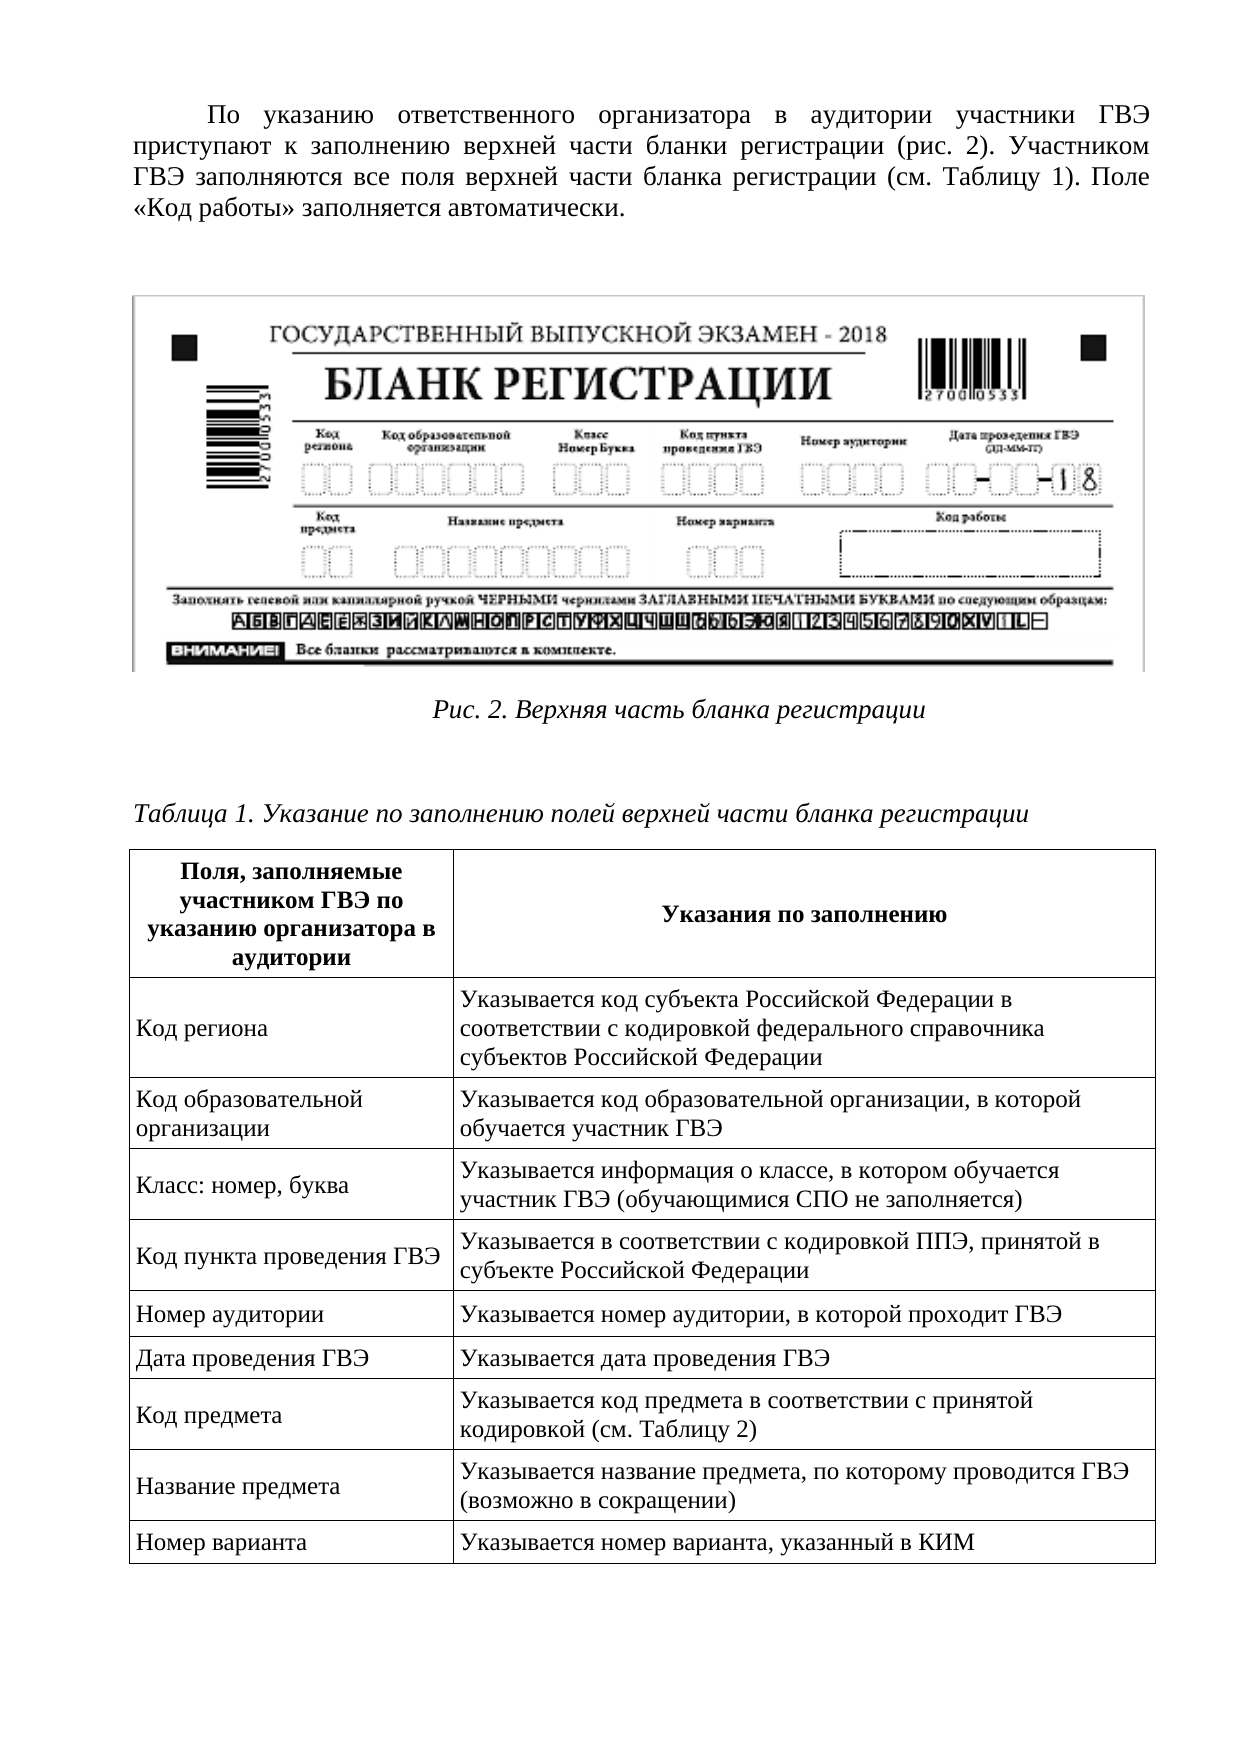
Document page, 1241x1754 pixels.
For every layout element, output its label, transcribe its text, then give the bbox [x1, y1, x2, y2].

table_cell Указывается дата проведения ГВЭ [454, 1337, 1155, 1378]
table_cell Указывается название предмета, по которому проводится ГВЭ (возможно в сокращении) [454, 1450, 1155, 1520]
table_cell Указывается код субъекта Российской Федерации в соответствии с кодировкой федерального справочника субъектов Российской Федерации [454, 978, 1155, 1077]
table_cell Код пункта проведения ГВЭ [130, 1220, 453, 1290]
table_cell Указывается номер аудитории, в которой проходит ГВЭ [454, 1291, 1155, 1336]
table_cell Указывается информация о классе, в котором обучается участник ГВЭ (обучающимися СПО не заполняется) [454, 1149, 1155, 1219]
table_cell Дата проведения ГВЭ [130, 1337, 453, 1378]
table_cell Указывается код предмета в соответствии с принятой кодировкой (см. Таблицу 2) [454, 1379, 1155, 1449]
picture [132, 295, 1145, 672]
table_header Указания по заполнению [454, 850, 1155, 977]
table_cell Указывается код образовательной организации, в которой обучается участник ГВЭ [454, 1078, 1155, 1148]
table_header Поля, заполняемые участником ГВЭ по указанию организатора в аудитории [130, 850, 453, 977]
text По указанию ответственного организатора в аудитории участники ГВЭ приступают к заполнению верхней части бланки регистрации (рис. 2). Участником ГВЭ заполняются все поля верхней части бланка регистрации (см. Таблицу 1). Поле «Код работы» заполняется автоматически. [133, 98, 1152, 222]
table_cell Код региона [130, 978, 453, 1077]
table_cell Название предмета [130, 1450, 453, 1520]
table_cell Номер варианта [130, 1521, 453, 1562]
table_cell Код образовательной организации [130, 1078, 453, 1148]
table_cell Класс: номер, буква [130, 1149, 453, 1219]
table_cell Код предмета [130, 1379, 453, 1449]
table_cell Номер аудитории [130, 1291, 453, 1336]
text Таблица 1. Указание по заполнению полей верхней части бланка регистрации [133, 797, 1152, 828]
table_cell Указывается номер варианта, указанный в КИМ [454, 1521, 1155, 1562]
table_cell Указывается в соответствии с кодировкой ППЭ, принятой в субъекте Российской Федерации [454, 1220, 1155, 1290]
text Рис. 2. Верхняя часть бланка регистрации [133, 693, 1152, 724]
